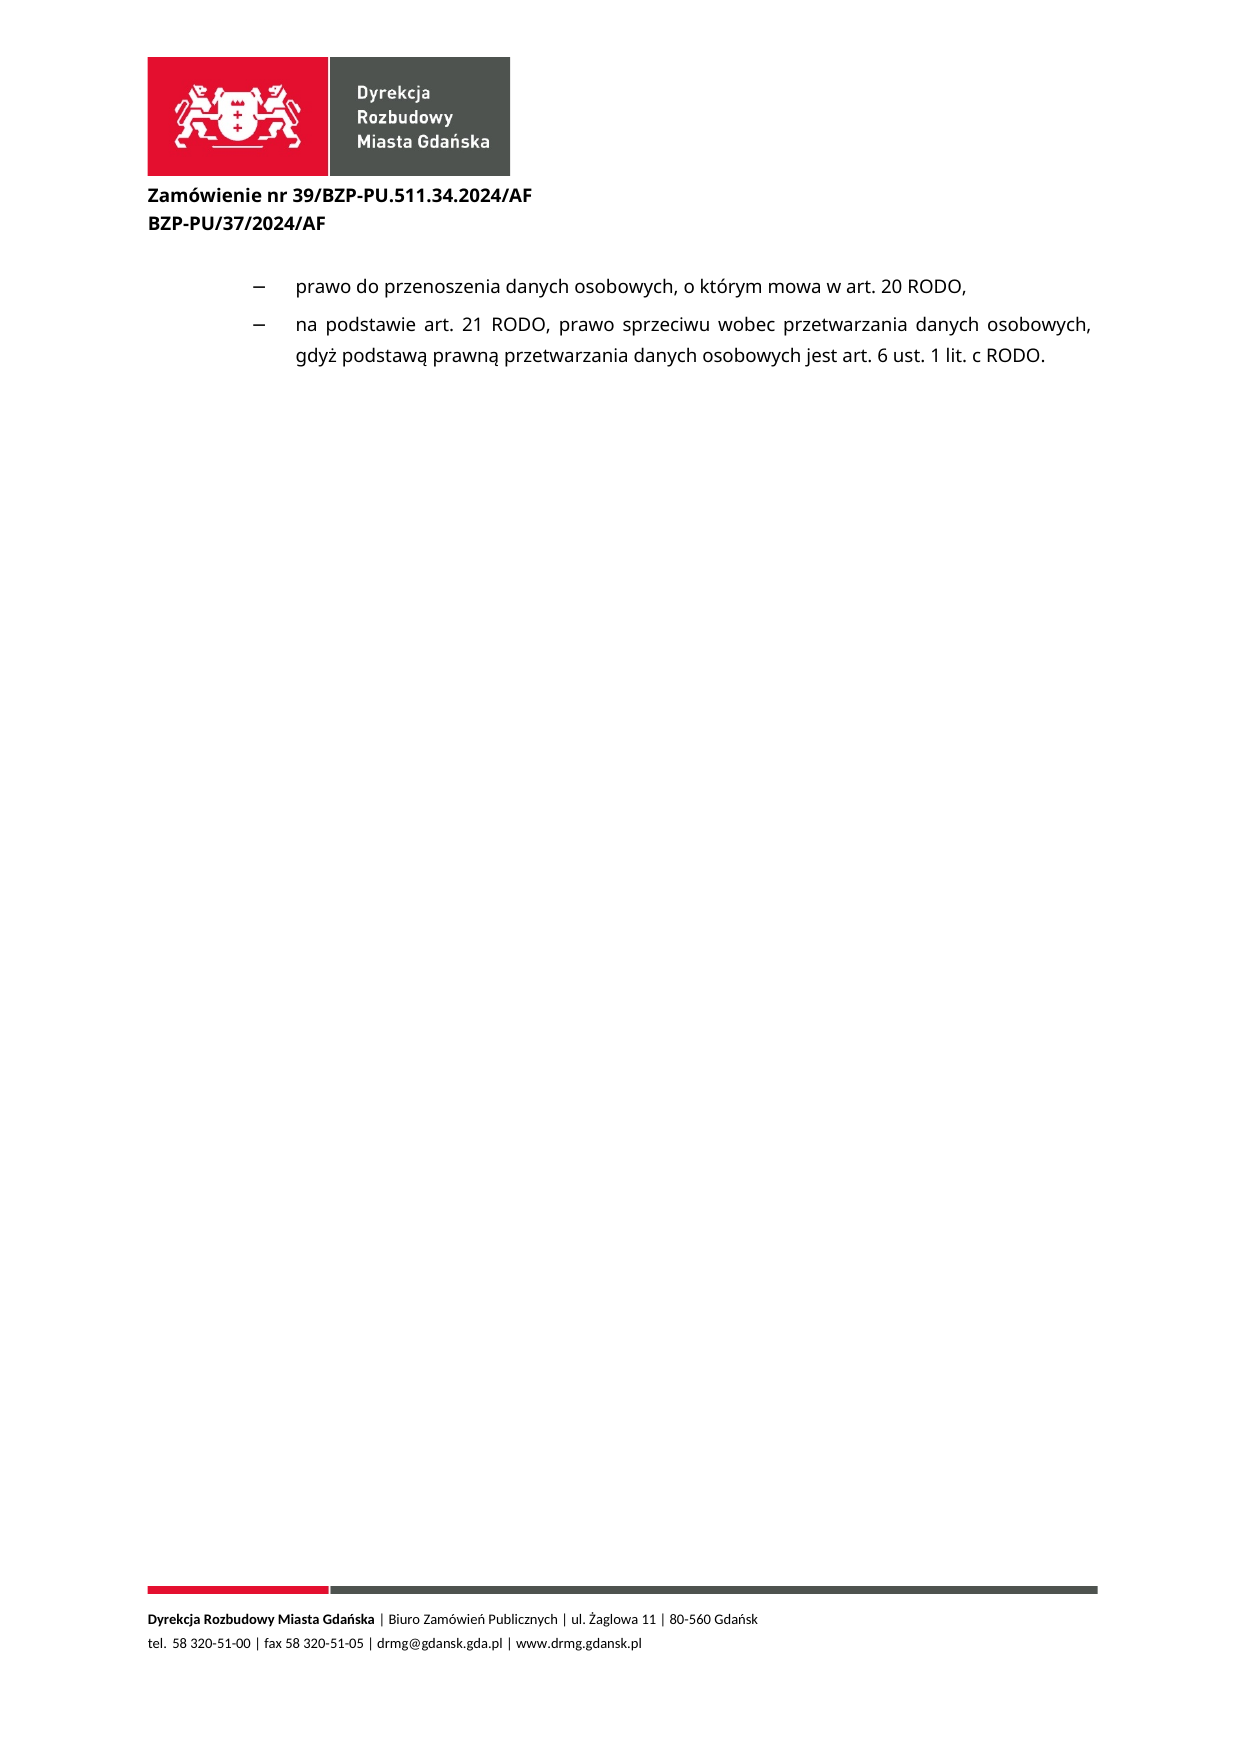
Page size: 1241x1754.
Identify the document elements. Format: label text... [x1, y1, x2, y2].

list na podstawie art. 21 RODO, prawo sprzeciwu wobec przetwarzania danych osobowych, gdyż podstawą prawną przetwarzania danych osobowych jest art. 6 ust. 1 lit. c RODO. [251, 304, 1093, 368]
picture [147, 1586, 1098, 1594]
list prawo do przenoszenia danych osobowych, o którym mowa w art. 20 RODO, [251, 266, 1093, 304]
picture [147, 57, 511, 176]
